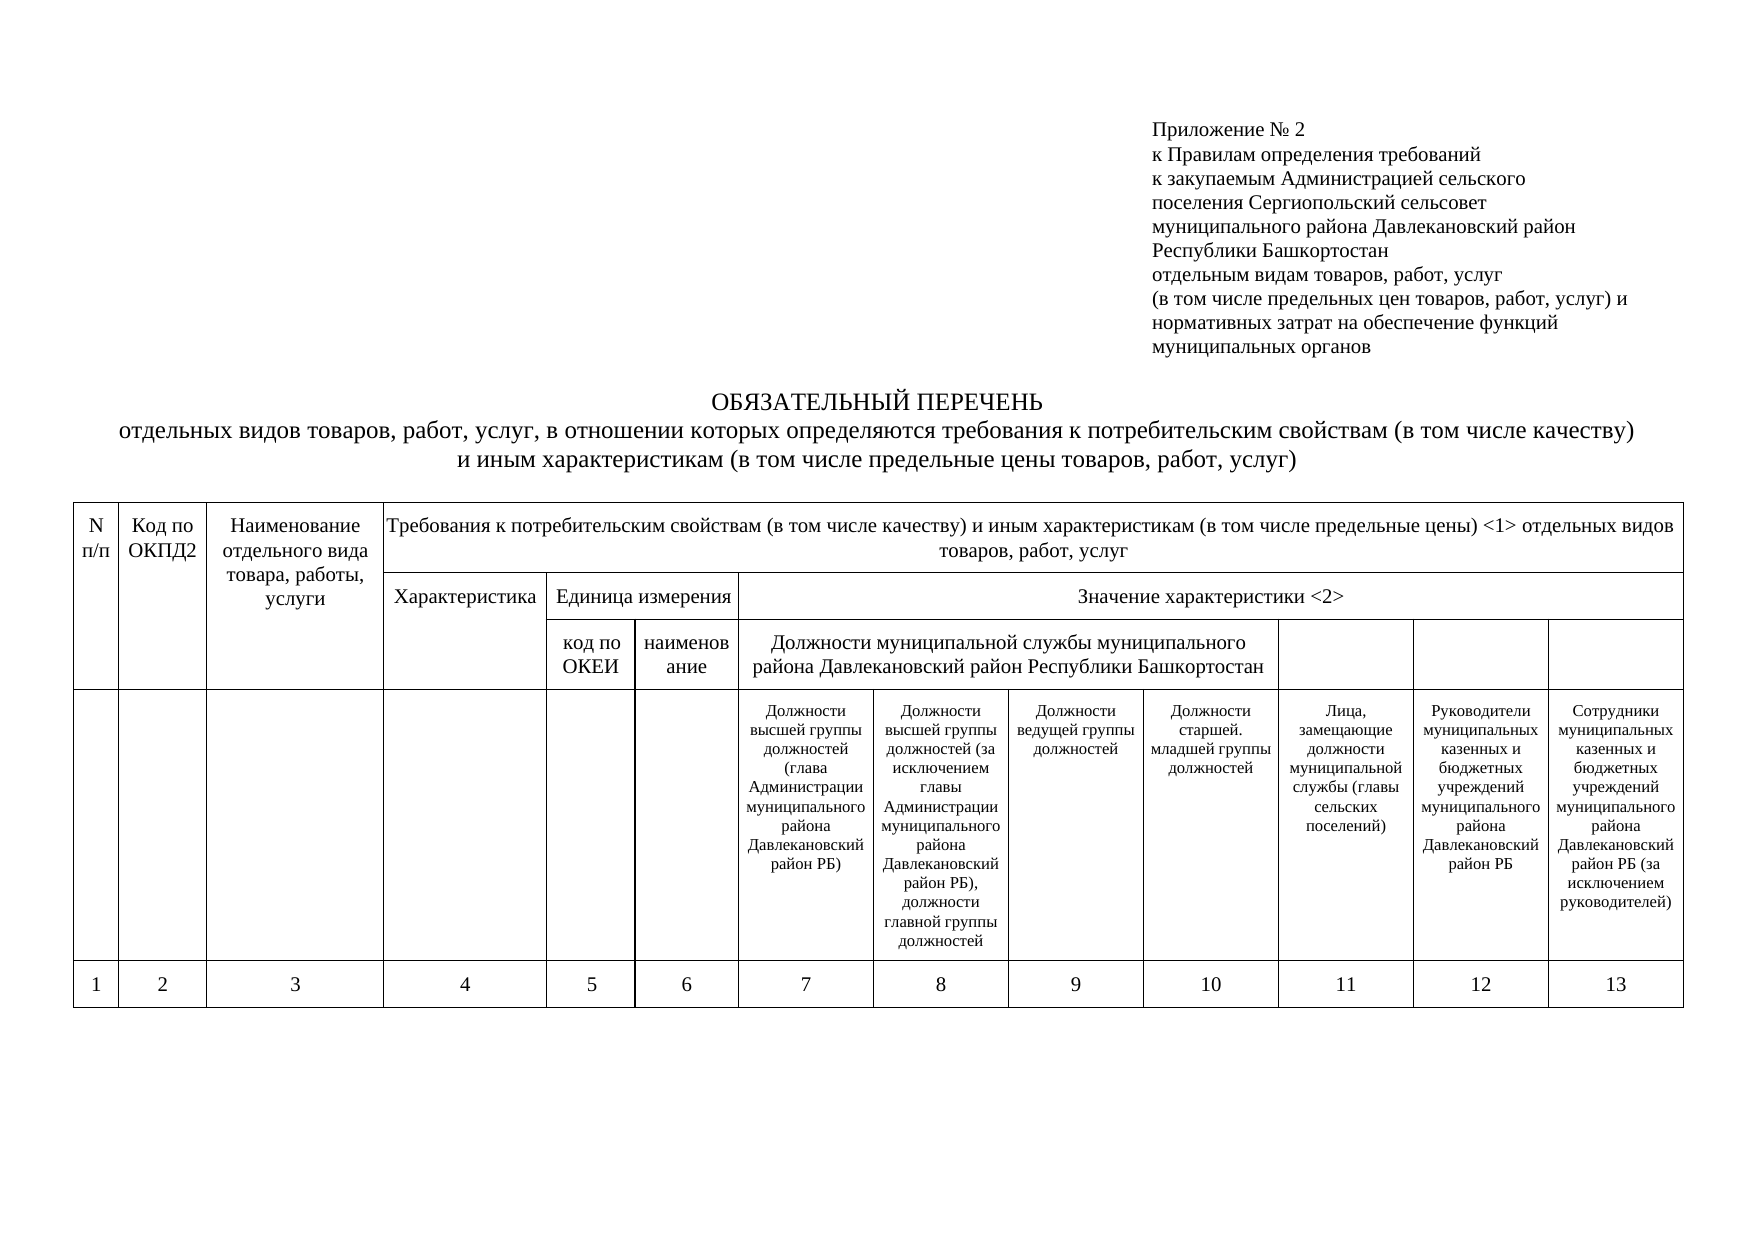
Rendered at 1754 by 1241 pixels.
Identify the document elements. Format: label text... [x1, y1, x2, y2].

table_cell 10 [1144, 961, 1278, 1007]
text отдельных видов товаров, работ, услуг, в отношении которых определяются требования к потребительским свойствам (в том числе качеству) и иным характеристикам (в том числе предельные цены товаров, работ, услуг) [118, 416, 1636, 473]
text к закупаемым Администрацией сельского [1152, 166, 1636, 189]
text отдельным видам товаров, работ, услуг [1152, 262, 1636, 286]
table_cell Руководители муниципальных казенных и бюджетных учреждений муниципального района Давлекановский район РБ [1414, 690, 1548, 960]
table_cell 8 [874, 961, 1008, 1007]
table_cell Лица, замещающие должности муниципальной службы (главы сельских поселений) [1279, 690, 1413, 960]
table_cell 7 [739, 961, 873, 1007]
table_cell [207, 690, 383, 960]
table_cell 11 [1279, 961, 1413, 1007]
table_cell 6 [636, 961, 738, 1007]
table_cell [1549, 620, 1683, 689]
text Республики Башкортостан [1152, 238, 1636, 262]
table_cell [74, 690, 118, 960]
table_header Требования к потребительским свойствам (в том числе качеству) и иным характеристикам (в том числе предельные цены) <1> отдельных видов товаров, работ, услуг [384, 503, 1683, 572]
table_cell Сотрудники муниципальных казенных и бюджетных учреждений муниципального района Давлекановский район РБ (за исключением руководителей) [1549, 690, 1683, 960]
table_cell Единица измерения [547, 573, 738, 618]
table_cell Должности муниципальной службы муниципального района Давлекановский район Республики Башкортостан [739, 620, 1278, 689]
table_cell [384, 690, 546, 960]
table_cell 9 [1009, 961, 1143, 1007]
text поселения Сергиопольский сельсовет [1152, 189, 1636, 214]
table_cell Должности высшей группы должностей (за исключением главы Администрации муниципального района Давлекановский район РБ), должности главной группы должностей [874, 690, 1008, 960]
table_cell 3 [207, 961, 383, 1007]
text Приложение № 2 [1152, 117, 1636, 141]
text муниципального района Давлекановский район [1152, 214, 1636, 238]
table_cell код по ОКЕИ [547, 620, 634, 689]
table_header Код по ОКПД2 [119, 503, 206, 689]
table_cell 4 [384, 961, 546, 1007]
text (в том числе предельных цен товаров, работ, услуг) и нормативных затрат на обеспечение функций [1152, 286, 1636, 334]
table_cell Должности ведущей группы должностей [1009, 690, 1143, 960]
table_header N п/п [74, 503, 118, 689]
table_cell [119, 690, 206, 960]
table_cell 1 [74, 961, 118, 1007]
table_cell наименование [636, 620, 738, 689]
text ОБЯЗАТЕЛЬНЫЙ ПЕРЕЧЕНЬ [118, 387, 1636, 416]
table_cell Значение характеристики <2> [739, 573, 1683, 618]
text муниципальных органов [1152, 334, 1636, 358]
table_cell [547, 690, 634, 960]
table_cell Должности высшей группы должностей (глава Администрации муниципального района Давлекановский район РБ) [739, 690, 873, 960]
table_cell Характеристика [384, 573, 546, 689]
table_cell 12 [1414, 961, 1548, 1007]
text к Правилам определения требований [1152, 141, 1636, 166]
table_cell 13 [1549, 961, 1683, 1007]
table_cell 5 [547, 961, 634, 1007]
table_cell 2 [119, 961, 206, 1007]
table_header Наименование отдельного вида товара, работы, услуги [207, 503, 383, 689]
table_cell [1414, 620, 1548, 689]
table_cell [636, 690, 738, 960]
table_cell Должности старшей. младшей группы должностей [1144, 690, 1278, 960]
table_cell [1279, 620, 1413, 689]
